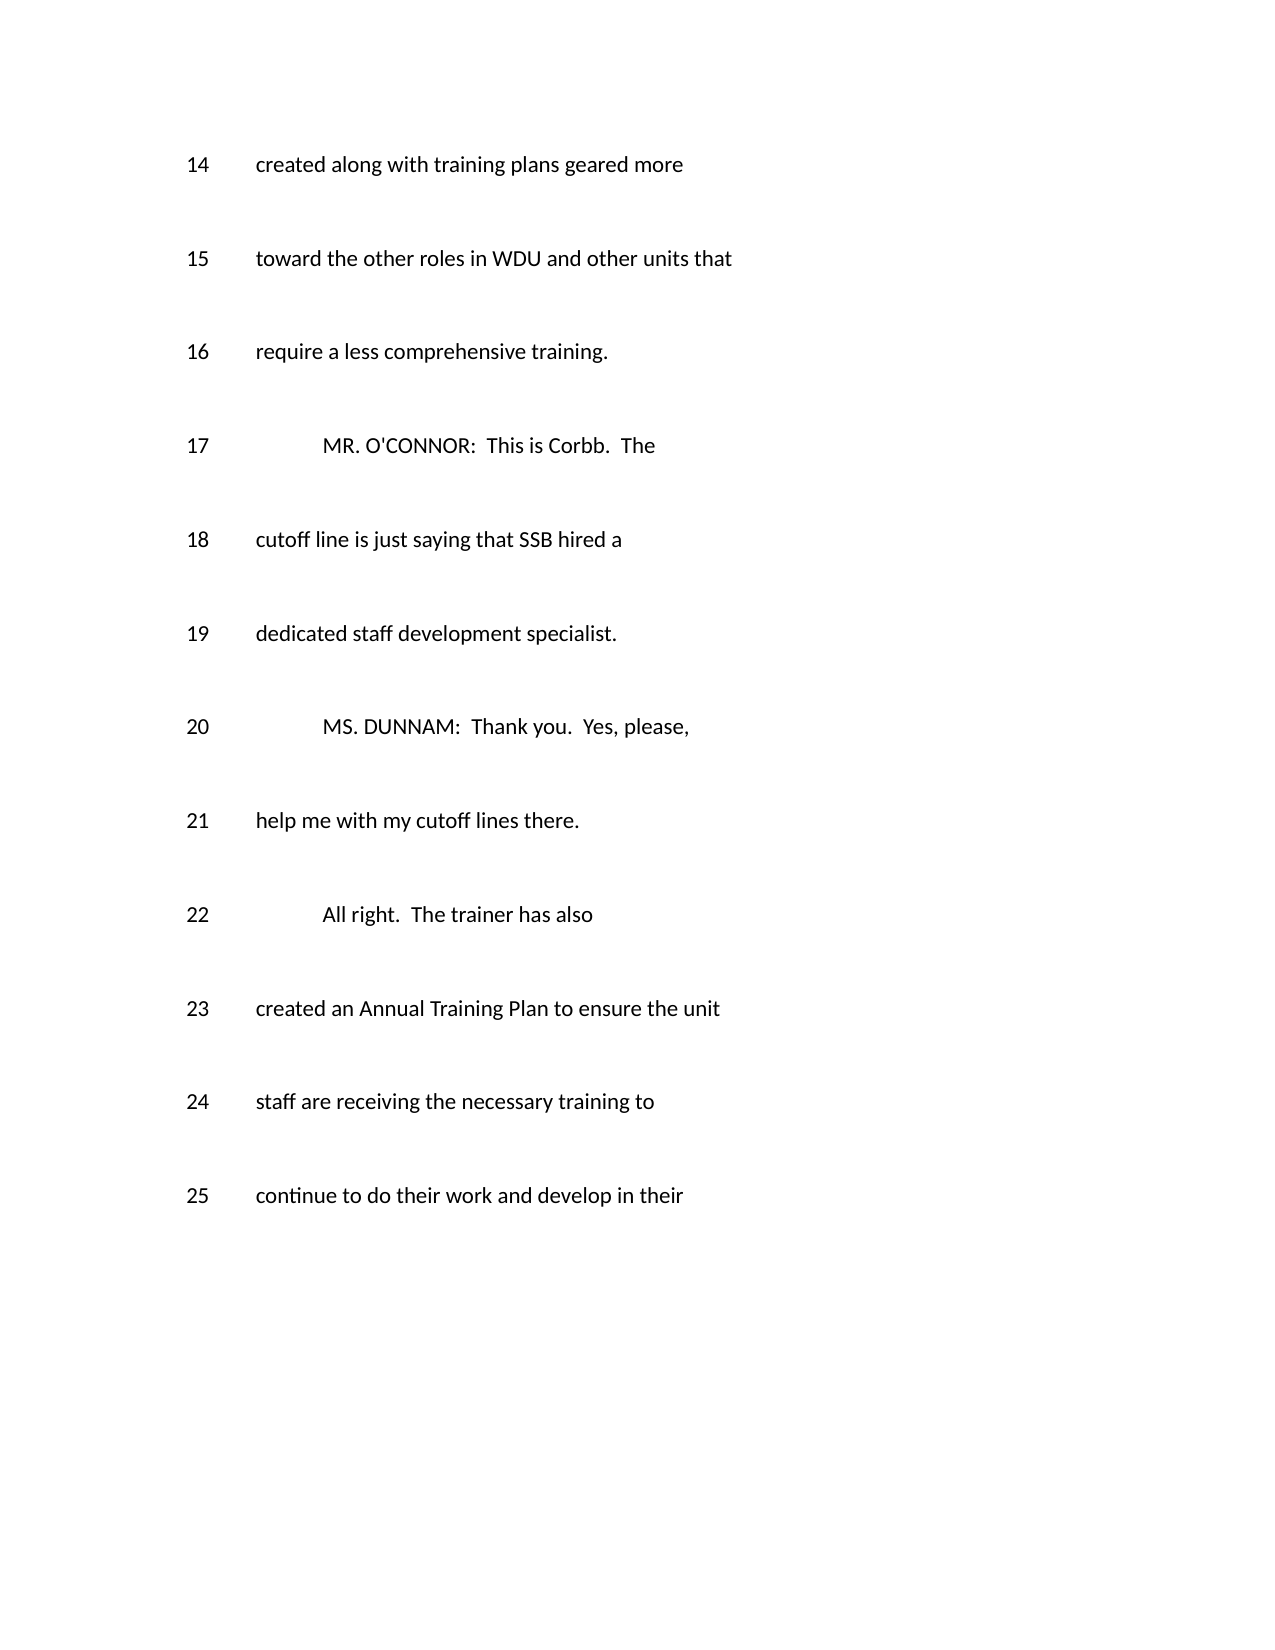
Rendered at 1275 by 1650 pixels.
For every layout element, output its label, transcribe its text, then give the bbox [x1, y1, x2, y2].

text 19 dedicated staff development specialist. [150, 619, 1125, 647]
text 20 MS. DUNNAM: Thank you. Yes, please, [150, 712, 1125, 741]
text 25 continue to do their work and develop in their [150, 1181, 1125, 1209]
text 18 cutoff line is just saying that SSB hired a [150, 525, 1125, 553]
text 15 toward the other roles in WDU and other units that [150, 244, 1125, 272]
text 24 staff are receiving the necessary training to [150, 1087, 1125, 1116]
text 21 help me with my cutoff lines there. [150, 806, 1125, 834]
text 17 MR. O'CONNOR: This is Corbb. The [150, 431, 1125, 459]
text 22 All right. The trainer has also [150, 900, 1125, 928]
text 16 require a less comprehensive training. [150, 337, 1125, 366]
text 14 created along with training plans geared more [150, 150, 1125, 178]
text 23 created an Annual Training Plan to ensure the unit [150, 994, 1125, 1022]
